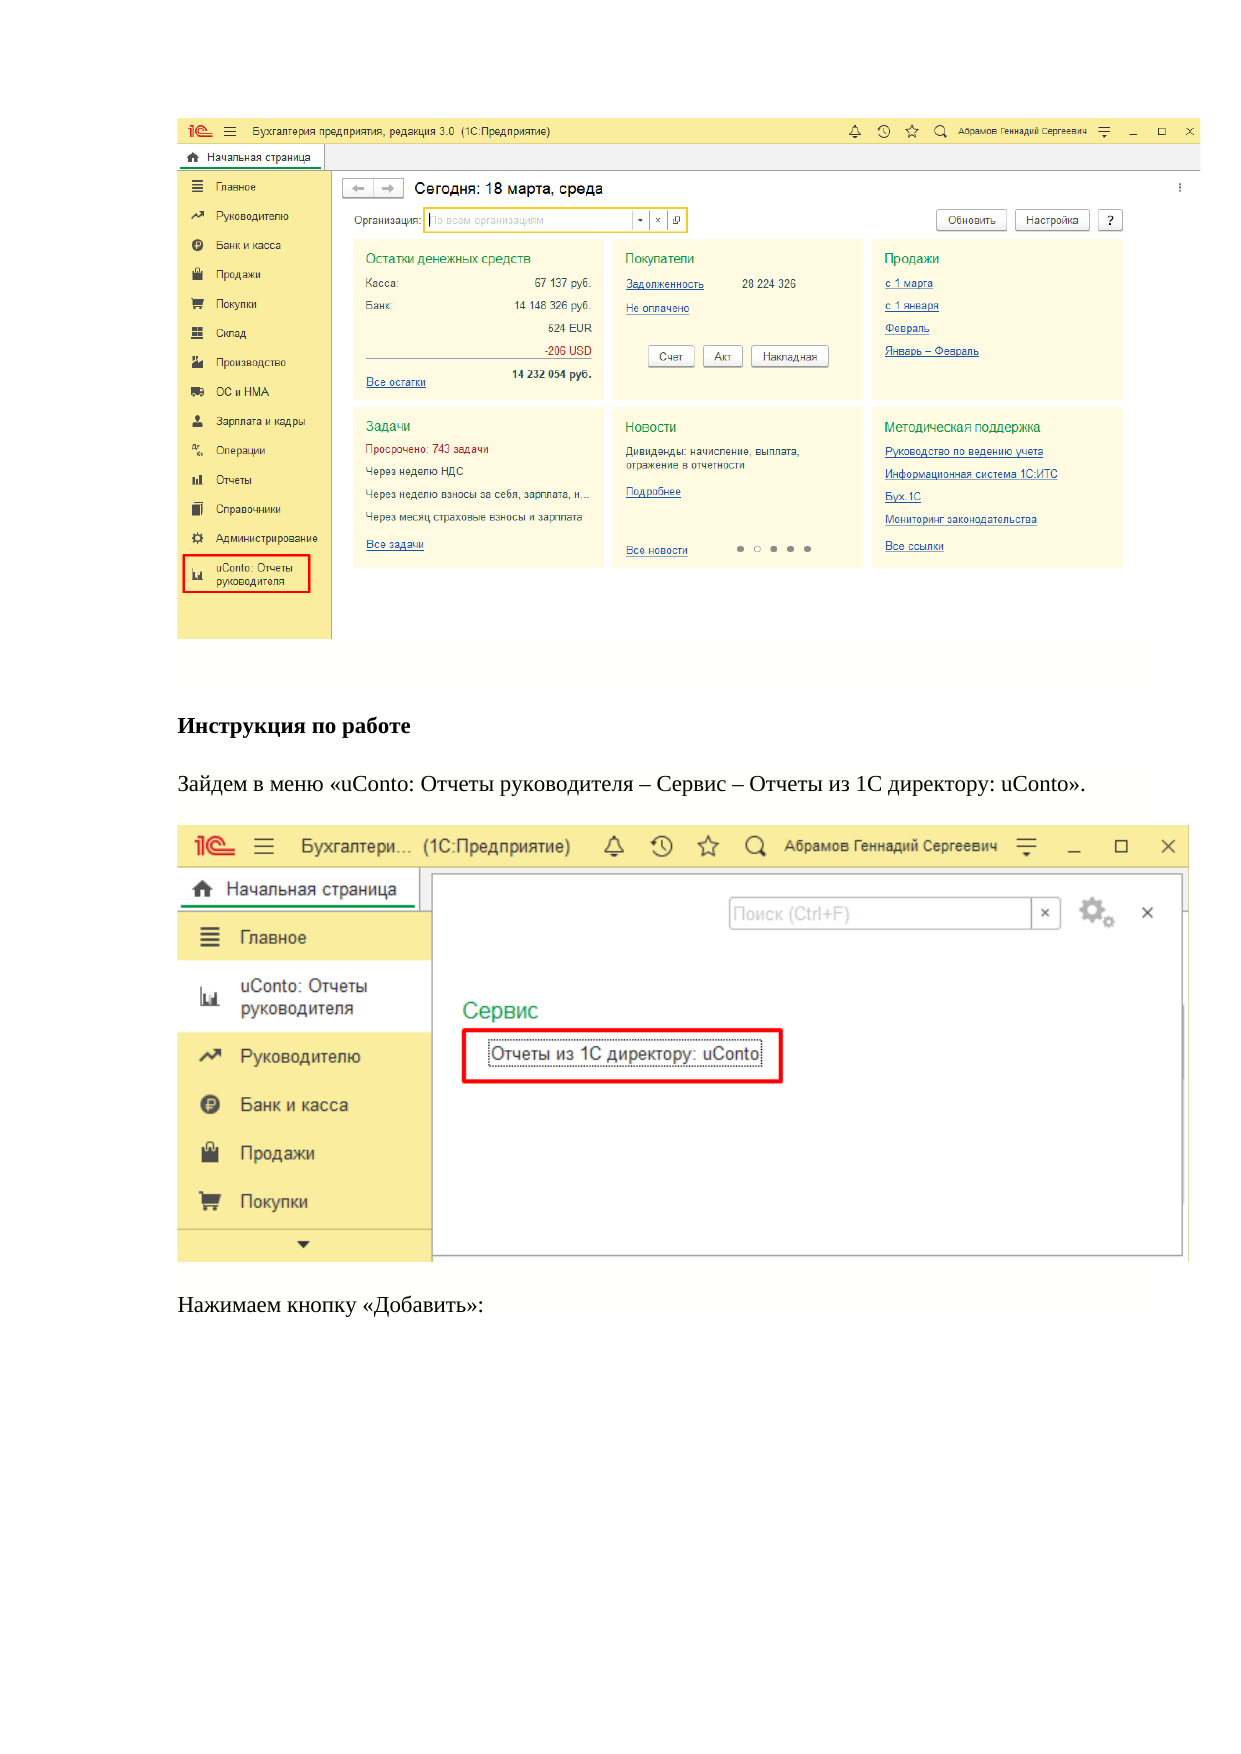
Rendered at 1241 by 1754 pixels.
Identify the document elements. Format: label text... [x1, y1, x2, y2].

picture [177, 825, 1189, 1262]
picture [177, 118, 1201, 639]
text Нажимаем кнопку «Добавить»: [177, 1291, 1152, 1317]
text Инструкция по работе [177, 712, 1152, 739]
text Зайдем в меню «uConto: Отчеты руководителя – Сервис – Отчеты из 1С директору: uConto». [177, 770, 1152, 796]
